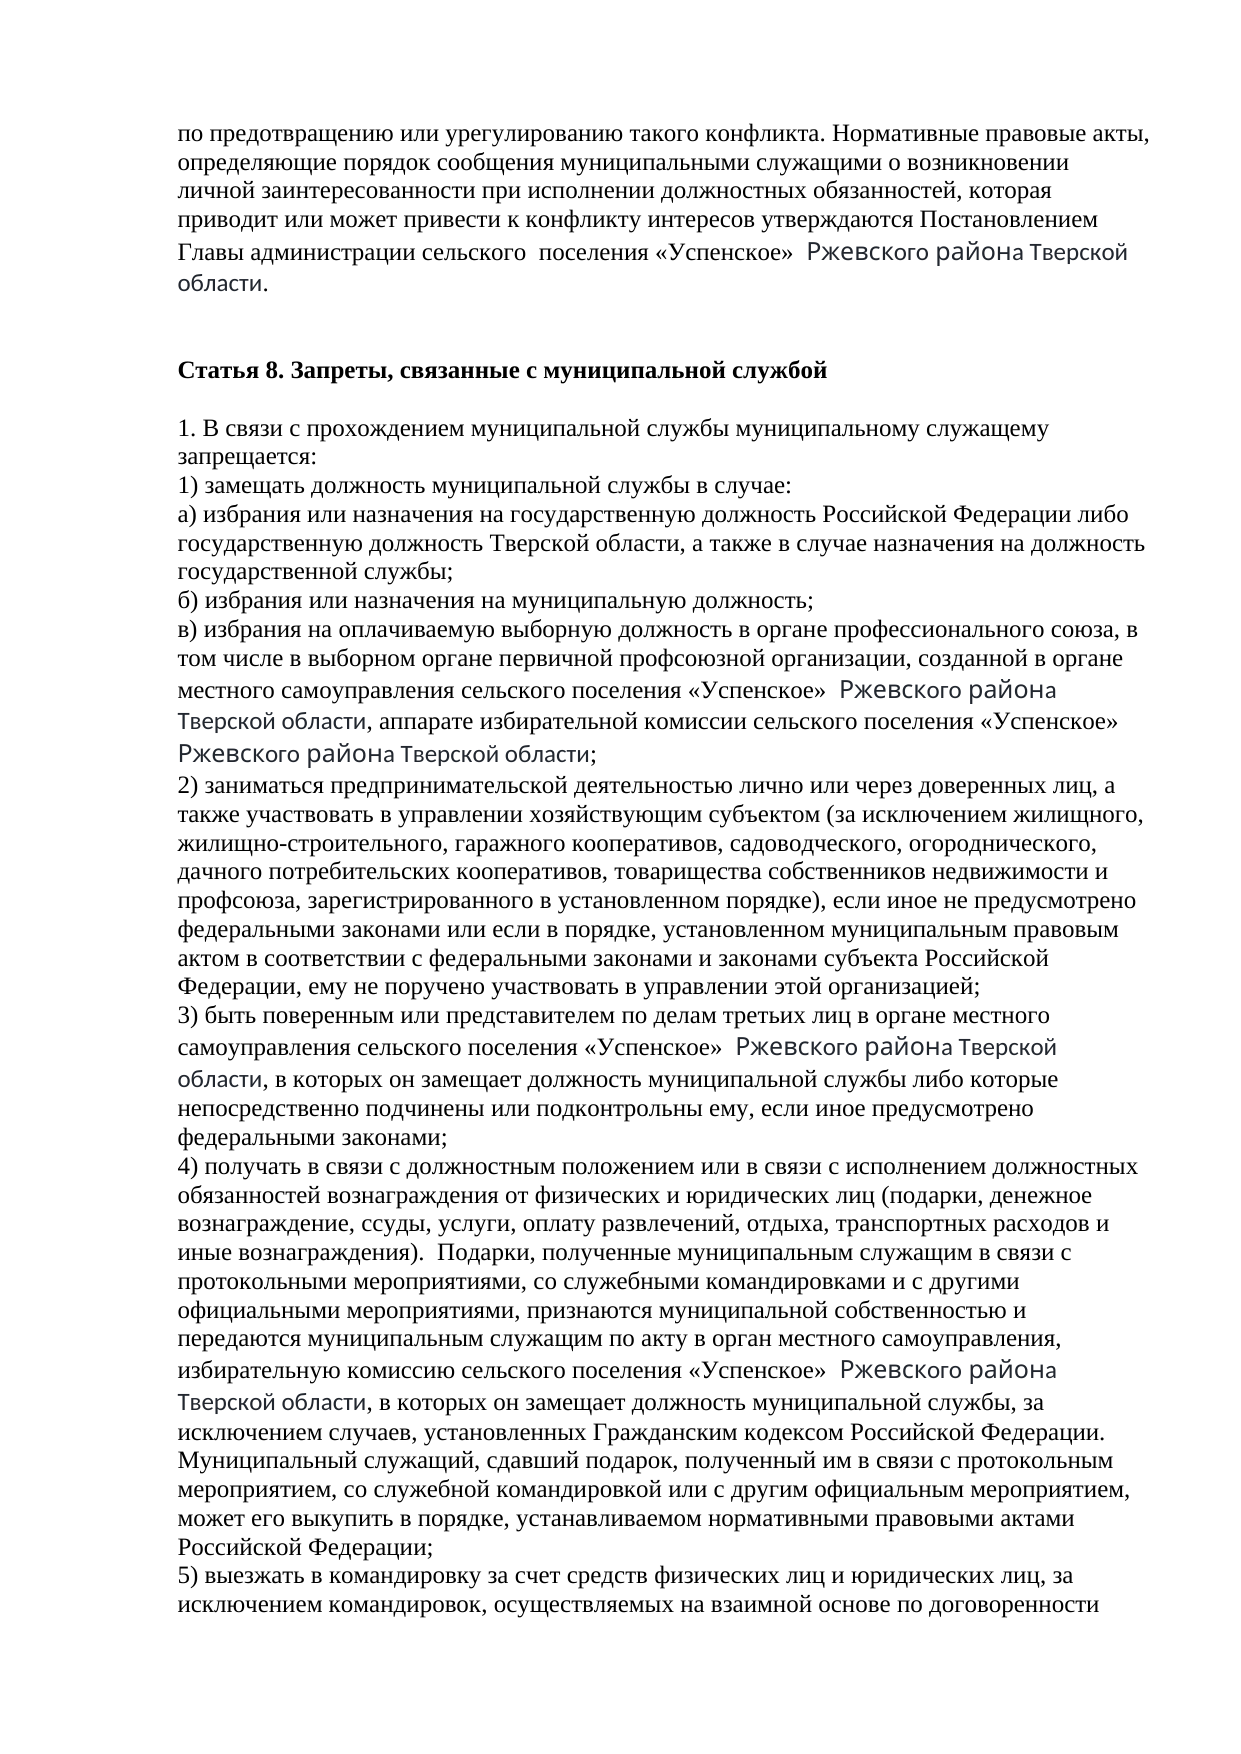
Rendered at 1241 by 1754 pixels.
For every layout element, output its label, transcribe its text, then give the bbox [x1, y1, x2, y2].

text 1) замещать должность муниципальной службы в случае: [177, 470, 1152, 499]
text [177, 1561, 1152, 1618]
text Статья 8. Запреты, связанные с муниципальной службой [177, 355, 1152, 384]
text б) избрания или назначения на муниципальную должность; [177, 585, 1152, 614]
text 1. В связи с прохождением муниципальной службы муниципальному служащему запрещается: [177, 413, 1152, 470]
text 2) заниматься предпринимательской деятельностью лично или через доверенных лиц, а также участвовать в управлении хозяйствующим субъектом (за исключением жилищного, жилищно-строительного, гаражного кооперативов, садоводческого, огороднического, дачного потребительских кооперативов, товарищества собственников недвижимости и профсоюза, зарегистрированного в установленном порядке), если иное не предусмотрено федеральными законами или если в порядке, установленном муниципальным правовым актом в соответствии с федеральными законами и законами субъекта Российской Федерации, ему не поручено участвовать в управлении этой организацией; [177, 770, 1152, 1000]
text а) избрания или назначения на государственную должность Российской Федерации либо государственную должность Тверской области, а также в случае назначения на должность государственной службы; [177, 499, 1152, 585]
text в) избрания на оплачиваемую выборную должность в органе профессионального союза, в том числе в выборном органе первичной профсоюзной организации, созданной в органе местного самоуправления сельского поселения «Успенское» Ржевского района Тверской области, аппарате избирательной комиссии сельского поселения «Успенское» Ржевского района Тверской области; [177, 614, 1152, 770]
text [177, 118, 1152, 298]
text 4) получать в связи с должностным положением или в связи с исполнением должностных обязанностей вознаграждения от физических и юридических лиц (подарки, денежное вознаграждение, ссуды, услуги, оплату развлечений, отдыха, транспортных расходов и иные вознаграждения). Подарки, полученные муниципальным служащим в связи с протокольными мероприятиями, со служебными командировками и с другими официальными мероприятиями, признаются муниципальной собственностью и передаются муниципальным служащим по акту в орган местного самоуправления, избирательную комиссию сельского поселения «Успенское» Ржевского района Тверской области, в которых он замещает должность муниципальной службы, за исключением случаев, установленных Гражданским кодексом Российской Федерации. Муниципальный служащий, сдавший подарок, полученный им в связи с протокольным мероприятием, со служебной командировкой или с другим официальным мероприятием, может его выкупить в порядке, устанавливаемом нормативными правовыми актами Российской Федерации; [177, 1151, 1152, 1561]
text 3) быть поверенным или представителем по делам третьих лиц в органе местного самоуправления сельского поселения «Успенское» Ржевского района Тверской области, в которых он замещает должность муниципальной службы либо которые непосредственно подчинены или подконтрольны ему, если иное предусмотрено федеральными законами; [177, 1000, 1152, 1151]
